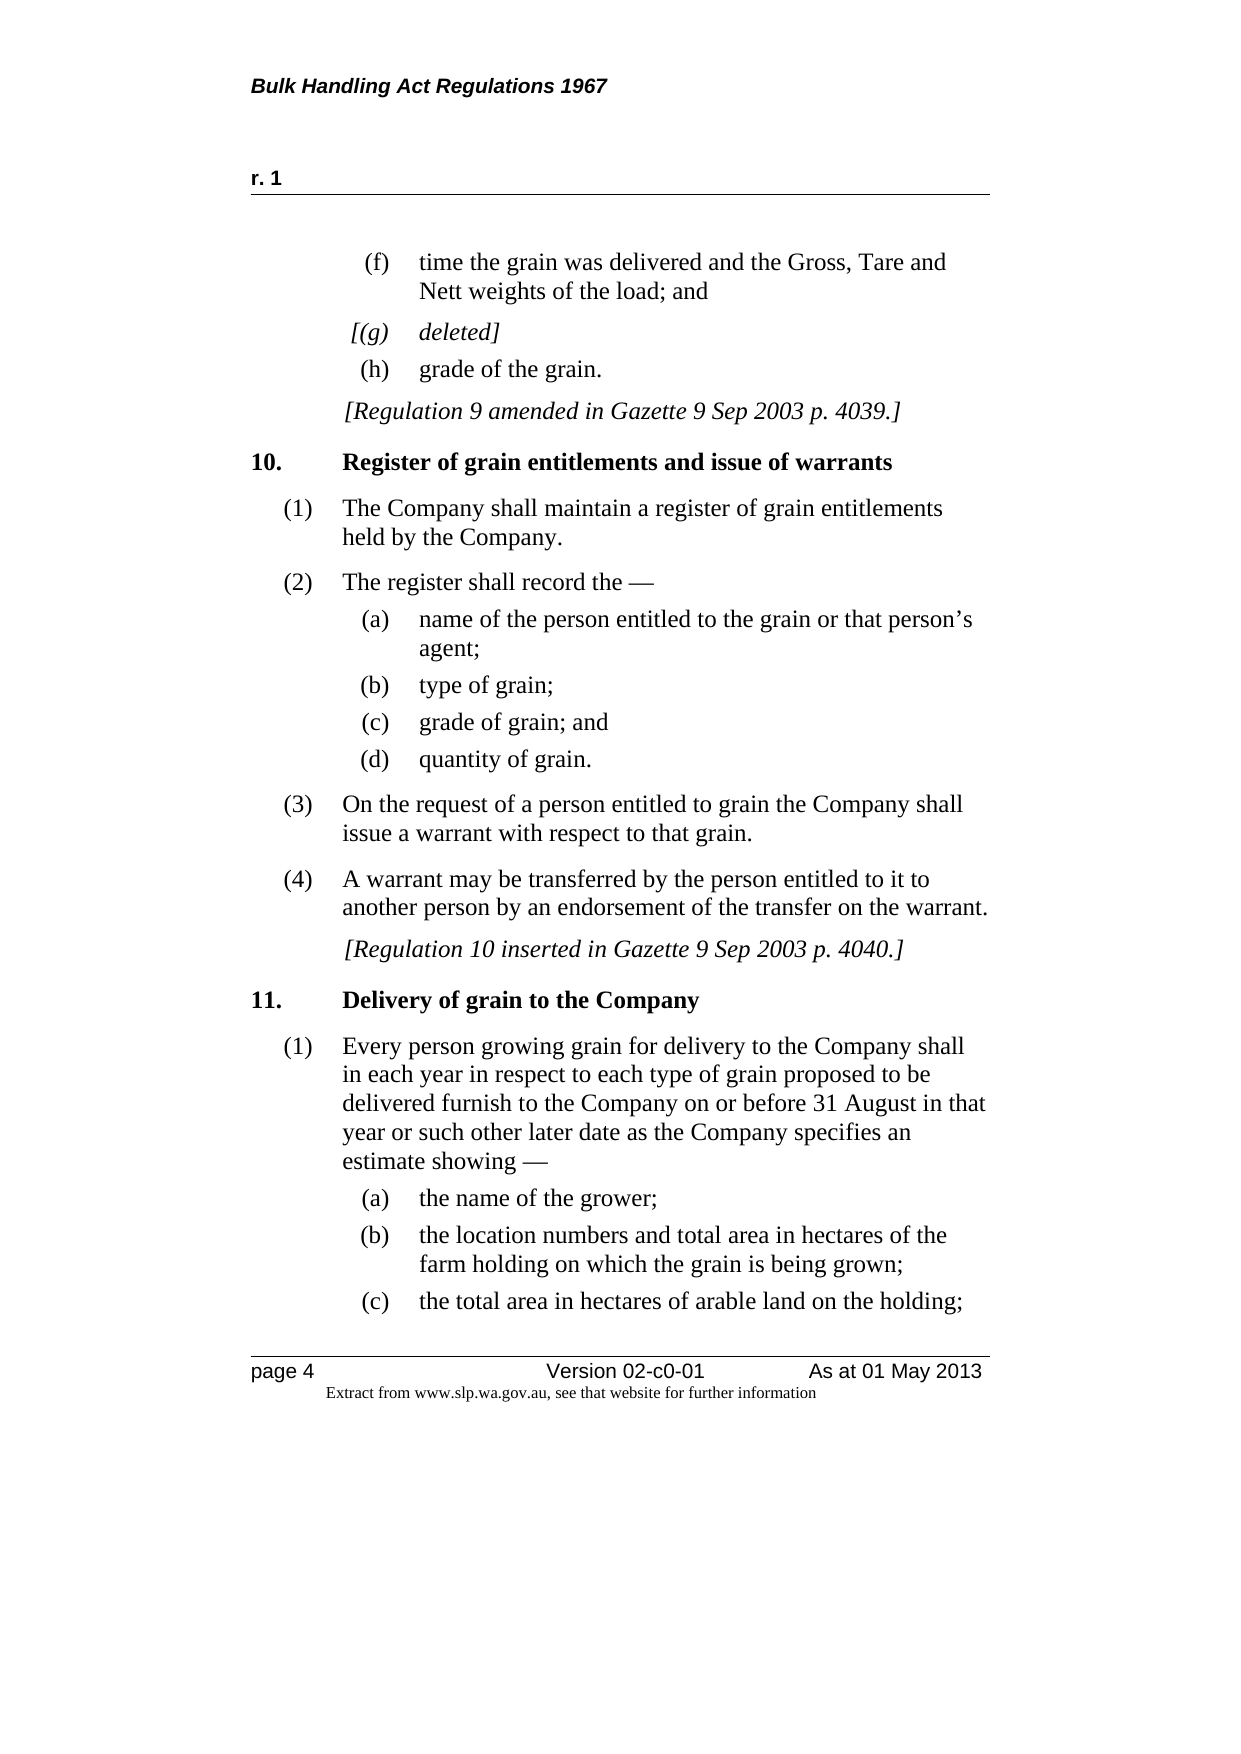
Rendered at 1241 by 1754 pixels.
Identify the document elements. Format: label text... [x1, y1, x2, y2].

text (c) grade of grain; and [251, 707, 990, 736]
text (4) A warrant may be transferred by the person entitled to it to another person by an endorsement of the transfer on the warrant. [251, 864, 990, 921]
text [Regulation 10 inserted in Gazette 9 Sep 2003 p. 4040.] [251, 934, 990, 962]
text [Regulation 9 amended in Gazette 9 Sep 2003 p. 4039.] [251, 396, 990, 424]
text (2) The register shall record the — [251, 567, 990, 596]
subtitle 10. Register of grain entitlements and issue of warrants [251, 447, 990, 476]
text (b) type of grain; [251, 670, 990, 699]
text (a) name of the person entitled to the grain or that person’s agent; [251, 604, 990, 662]
text (a) the name of the grower; [251, 1183, 990, 1212]
text (3) On the request of a person entitled to grain the Company shall issue a warrant with respect to that grain. [251, 789, 990, 847]
text (h) grade of the grain. [251, 354, 990, 383]
text (c) the total area in hectares of arable land on the holding; [251, 1286, 990, 1314]
text [(g) deleted] [251, 317, 990, 346]
text (1) Every person growing grain for delivery to the Company shall in each year in respect to each type of grain proposed to be delivered furnish to the Company on or before 31 August in that year or such other later date as the Company specifies an estimate showing — [251, 1031, 990, 1174]
text (b) the location numbers and total area in hectares of the farm holding on which the grain is being grown; [251, 1220, 990, 1277]
text (f) time the grain was delivered and the Gross, Tare and Nett weights of the load; and [251, 247, 990, 305]
text (d) quantity of grain. [251, 744, 990, 773]
text (1) The Company shall maintain a register of grain entitlements held by the Company. [251, 493, 990, 550]
subtitle 11. Delivery of grain to the Company [251, 985, 990, 1014]
